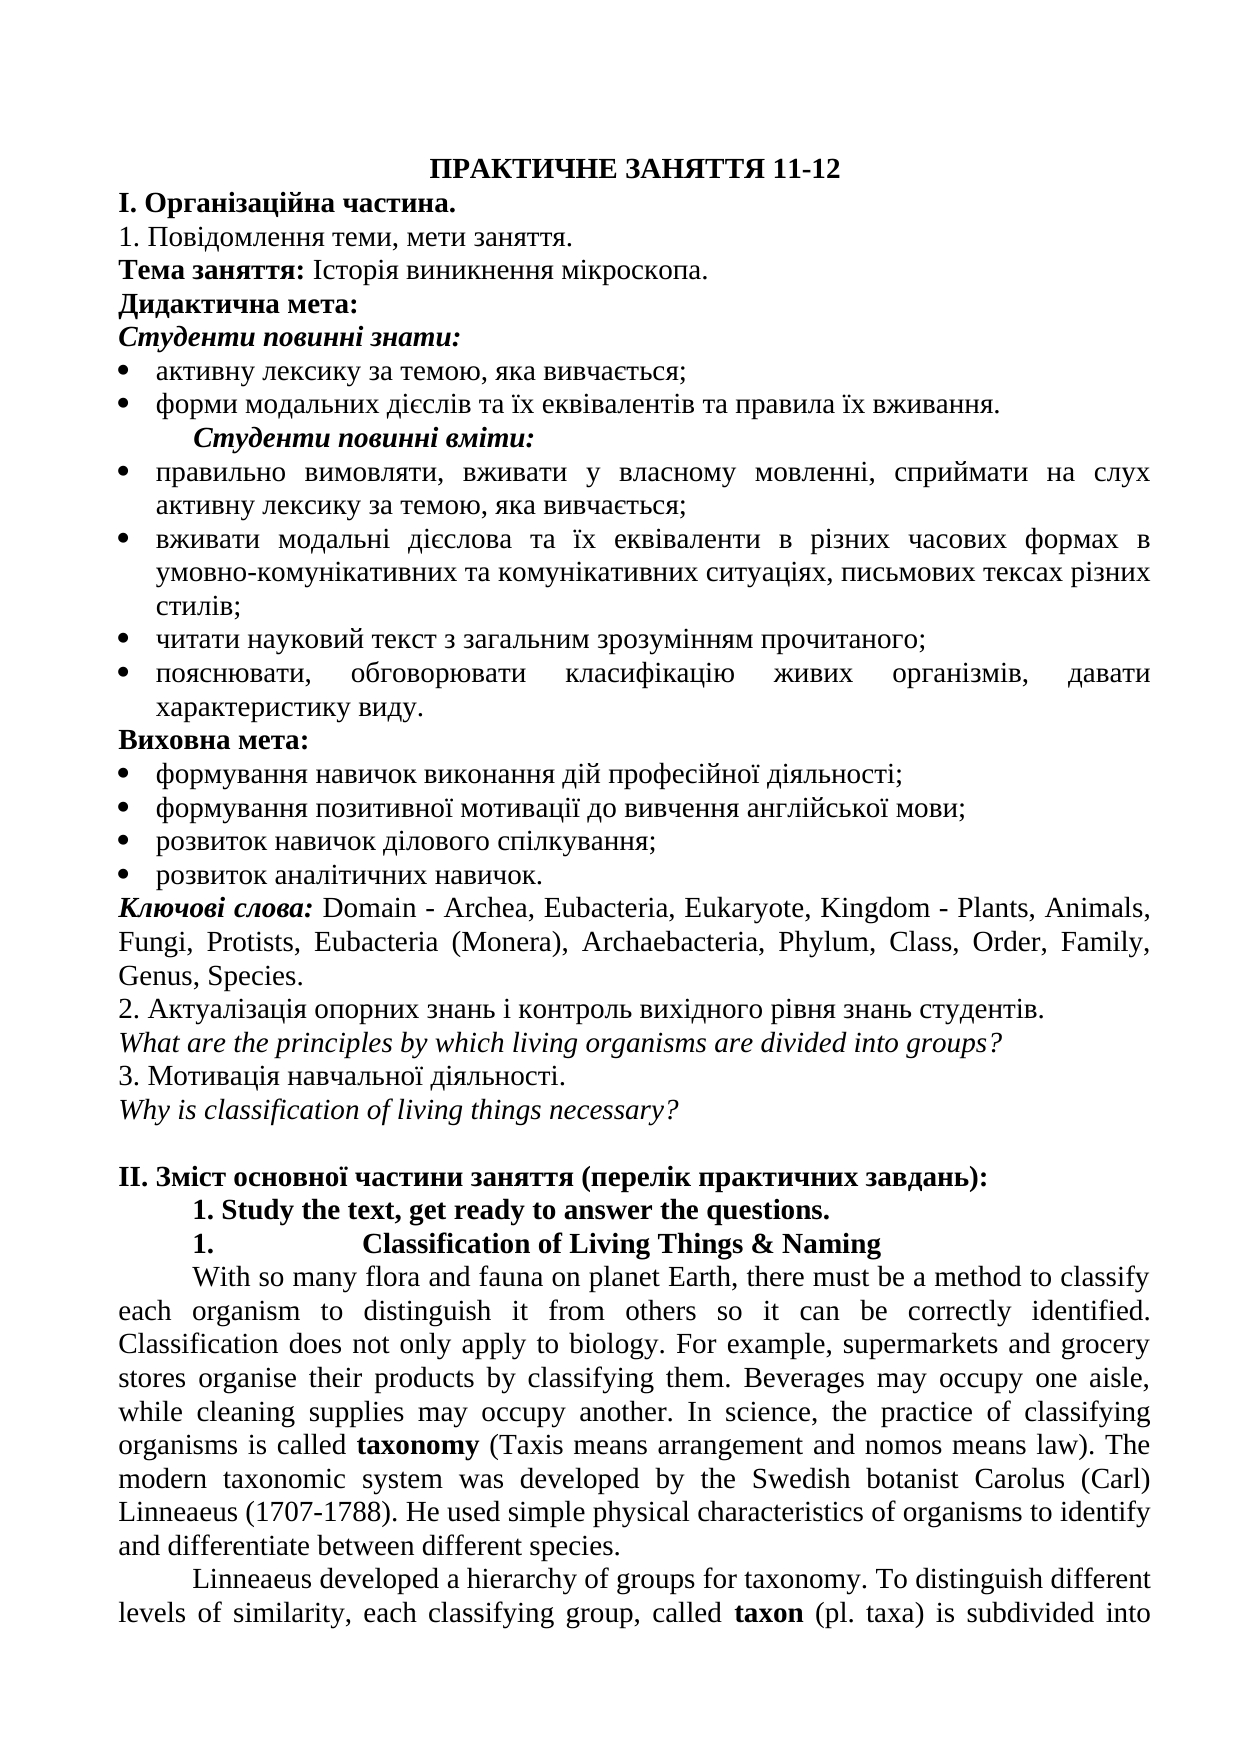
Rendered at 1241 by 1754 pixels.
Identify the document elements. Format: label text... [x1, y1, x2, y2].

text I. Організаційна частина. [118, 185, 1152, 219]
list формування позитивної мотивації до вивчення англійської мови; [118, 790, 1152, 823]
list розвиток навичок ділового спілкування; [118, 823, 1152, 857]
list правильно вимовляти, вживати у власному мовленні, сприймати на слух активну лексику за темою, яка вивчається; [118, 454, 1152, 521]
list формування навичок виконання дій професійної діяльності; [118, 756, 1152, 790]
list активну лексику за темою, яка вивчається; [118, 353, 1152, 387]
text 1. Study the text, get ready to answer the questions. [118, 1192, 1152, 1226]
text ПРАКТИЧНЕ ЗАНЯТТЯ 11-12 [118, 152, 1152, 185]
text Ключові слова: Domain - Archea, Eubacteria, Eukaryote, Kingdom - Plants, Animals, Fungi, Protists, Eubacteria (Monera), Archaebacteria, Phylum, Class, Order, Family, Genus, Species. [118, 891, 1152, 991]
text Студенти повинні знати: [118, 319, 1152, 353]
text Why is classification of living things necessary? [118, 1092, 1152, 1125]
text Виховна мета: [118, 722, 1152, 756]
subtitle Classification of Living Things & Naming [118, 1226, 1152, 1259]
text Студенти повинні вміти: [118, 420, 1152, 454]
list вживати модальні дієслова та їх еквіваленти в різних часових формах в умовно-комунікативних та комунікативних ситуаціях, письмових тексах різних стилів; [118, 521, 1152, 622]
list розвиток аналітичних навичок. [118, 857, 1152, 891]
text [118, 1561, 1152, 1628]
list форми модальних дієслів та їх еквівалентів та правила їх вживання. [118, 387, 1152, 420]
text Дидактична мета: [118, 286, 1152, 319]
list читати науковий текст з загальним зрозумінням прочитаного; [118, 622, 1152, 655]
text With so many flora and fauna on planet Earth, there must be a method to classify each organism to distinguish it from others so it can be correctly identified. Classification does not only apply to biology. For example, supermarkets and grocery stores organise their products by classifying them. Beverages may occupy one aisle, while cleaning supplies may occupy another. In science, the practice of classifying organisms is called taxonomy (Taxis means arrangement and nomos means law). The modern taxonomic system was developed by the Swedish botanist Carolus (Carl) Linneaeus (1707-1788). He used simple physical characteristics of organisms to identify and differentiate between different species. [118, 1259, 1152, 1561]
text 1. Повідомлення теми, мети заняття. [118, 219, 1152, 252]
text 3. Мотивація навчальної діяльності. [118, 1058, 1152, 1092]
text 2. Актуалізація опорних знань і контроль вихідного рівня знань студентів. [118, 991, 1152, 1025]
text II. Зміст основної частини заняття (перелік практичних завдань): [118, 1159, 1152, 1192]
text Тема заняття: Історія виникнення мікроскопа. [118, 252, 1152, 286]
list пояснювати, обговорювати класифікацію живих організмів, давати характеристику виду. [118, 655, 1152, 722]
text What are the principles by which living organisms are divided into groups? [118, 1025, 1152, 1058]
